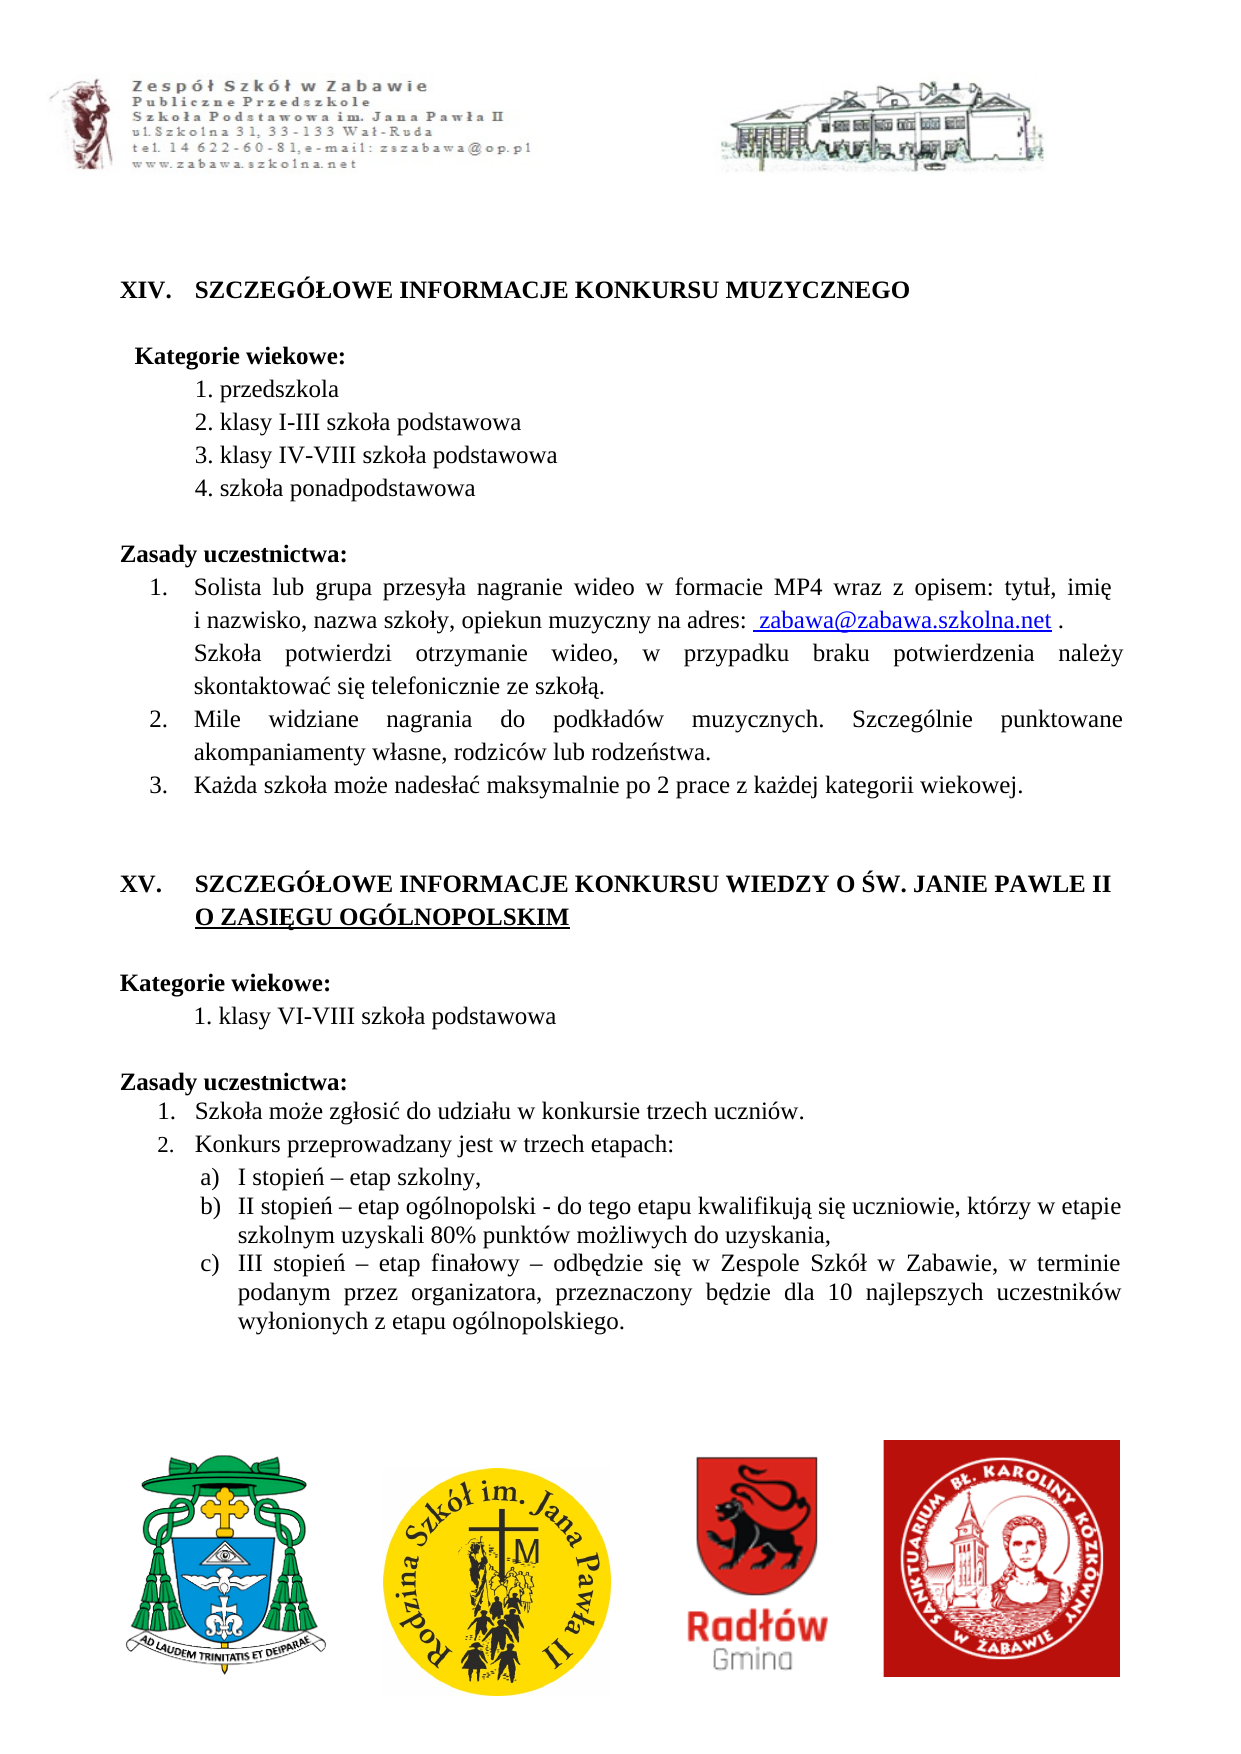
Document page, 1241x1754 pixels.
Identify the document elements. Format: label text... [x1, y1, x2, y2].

text 1. klasy VI-VIII szkoła podstawowa [193, 1001, 1123, 1030]
picture [883, 1440, 1120, 1677]
text Szkoła potwierdzi otrzymanie wideo, w przypadku braku potwierdzenia należy skontaktować się telefonicznie ze szkołą. [193, 638, 1124, 700]
list I stopień – etap szkolny, [200, 1162, 1123, 1191]
text Kategorie wiekowe: [119, 968, 1123, 997]
picture [637, 1445, 874, 1682]
text 3. klasy IV-VIII szkoła podstawowa [194, 440, 1123, 469]
picture [120, 1445, 333, 1682]
text 2. klasy I-III szkoła podstawowa [194, 407, 1123, 436]
list Szkoła może zgłosić do udziału w konkursie trzech uczniów. [157, 1096, 1123, 1125]
text Zasady uczestnictwa: [119, 1067, 1123, 1096]
text 4. szkoła ponadpodstawowa [194, 473, 1123, 502]
text 1. przedszkola [194, 374, 1123, 403]
list Mile widziane nagrania do podkładów muzycznych. Szczególnie punktowane akompaniamenty własne, rodziców lub rodzeństwa. [149, 704, 1124, 766]
list SZCZEGÓŁOWE INFORMACJE KONKURSU WIEDZY O ŚW. JANIE PAWLE II O ZASIĘGU OGÓLNOPOLSKIM [119, 869, 1123, 931]
text Zasady uczestnictwa: [119, 539, 1123, 568]
list III stopień – etap finałowy – odbędzie się w Zespole Szkół w Zabawie, w terminie podanym przez organizatora, przeznaczony będzie dla 10 najlepszych uczestników wyłonionych z etapu ogólnopolskiego. [200, 1248, 1123, 1335]
picture [45, 73, 1049, 176]
text Kategorie wiekowe: [134, 341, 1123, 370]
list SZCZEGÓŁOWE INFORMACJE KONKURSU MUZYCZNEGO [119, 275, 1123, 304]
list Każda szkoła może nadesłać maksymalnie po 2 prace z każdej kategorii wiekowej. [149, 770, 1123, 799]
list Konkurs przeprowadzany jest w trzech etapach: [157, 1129, 1123, 1158]
list II stopień – etap ogólnopolski - do tego etapu kwalifikują się uczniowie, którzy w etapie szkolnym uzyskali 80% punktów możliwych do uzyskania, [200, 1191, 1123, 1248]
picture [383, 1468, 611, 1696]
list Solista lub grupa przesyła nagranie wideo w formacie MP4 wraz z opisem: tytuł, imię i nazwisko, nazwa szkoły, opiekun muzyczny na adres: zabawa@zabawa.szkolna.net . [149, 572, 1124, 634]
